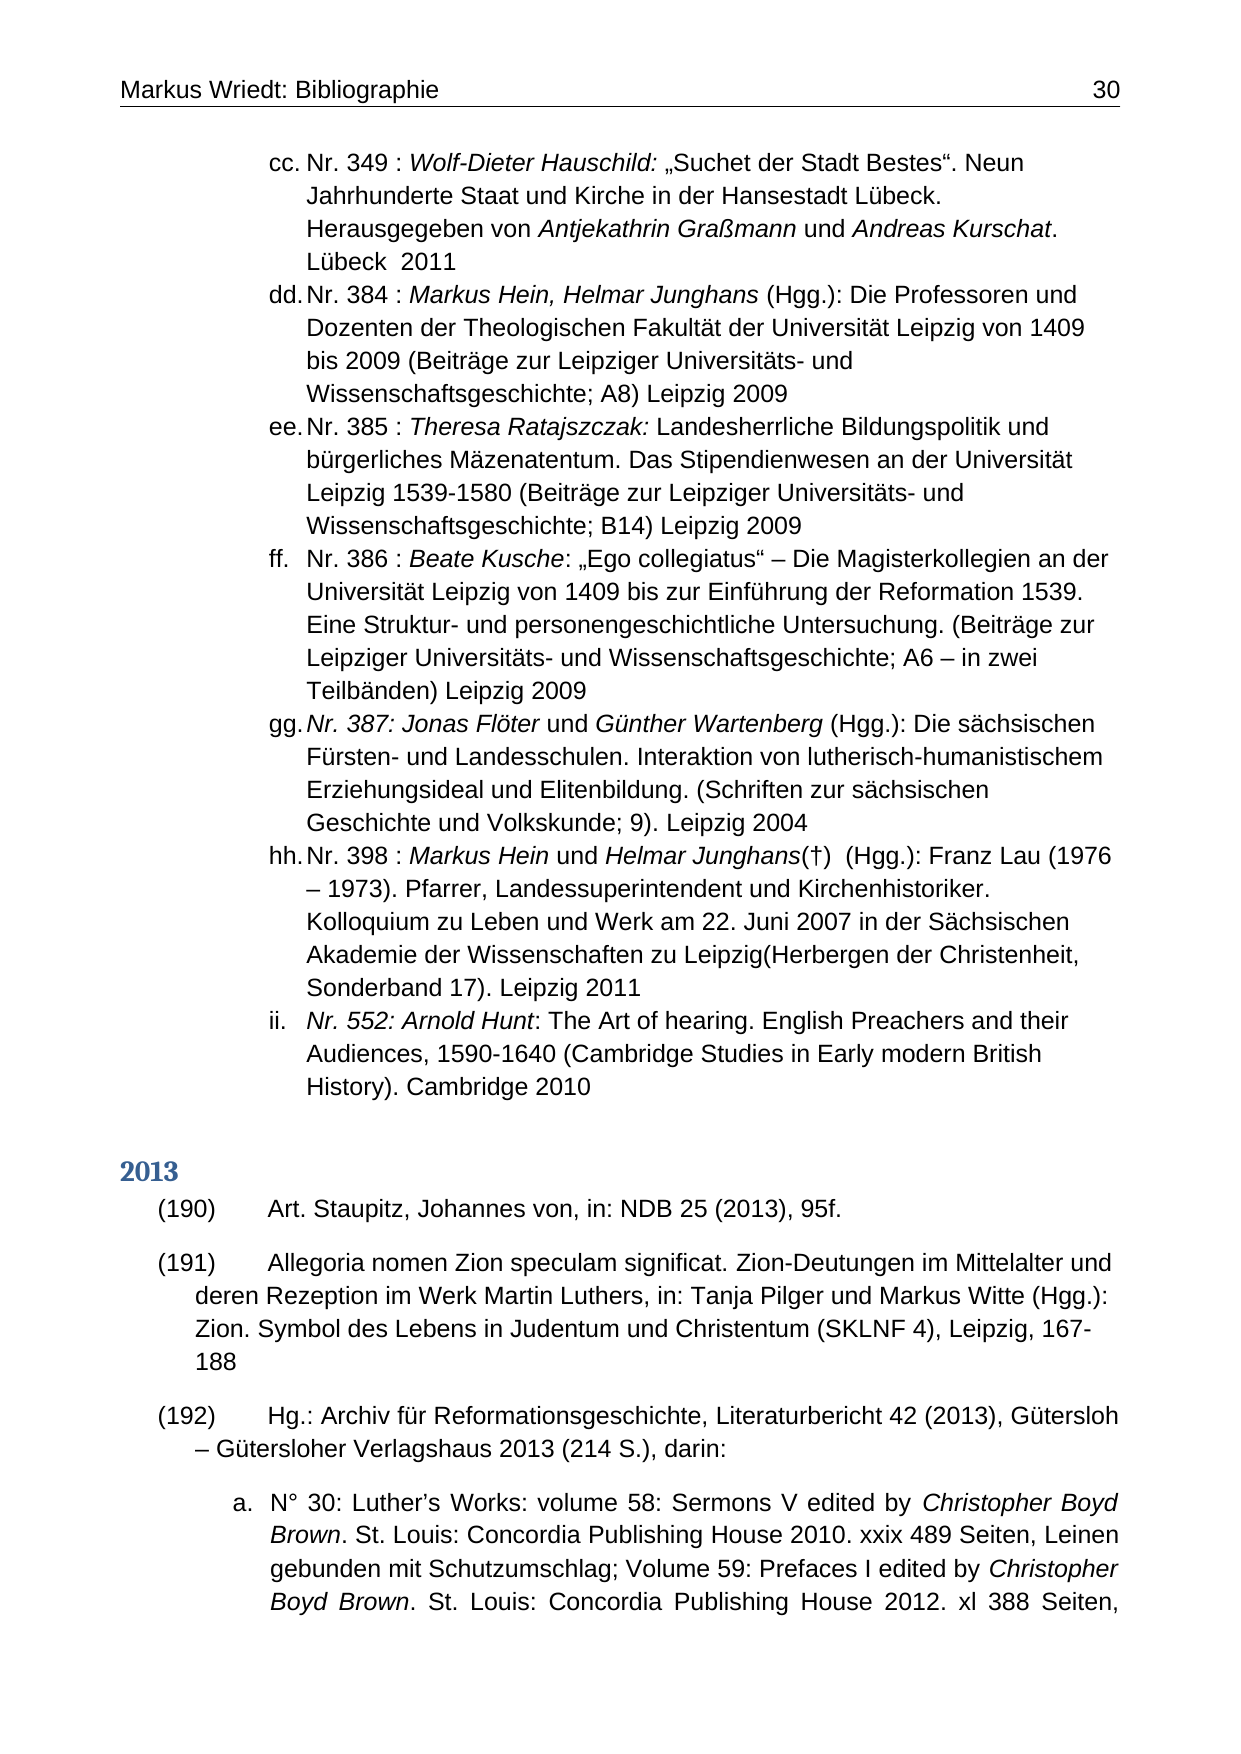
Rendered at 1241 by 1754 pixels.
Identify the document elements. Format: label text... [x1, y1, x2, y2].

list Allegoria nomen Zion speculam significat. Zion-Deutungen im Mittelalter und deren Rezeption im Werk Martin Luthers, in: Tanja Pilger und Markus Witte (Hgg.): Zion. Symbol des Lebens in Judentum und Christentum (SKLNF 4), Leipzig, 167-188 [157, 1248, 1120, 1376]
list Art. Staupitz, Johannes von, in: NDB 25 (2013), 95f. [157, 1194, 1120, 1223]
list Nr. 386 : Beate Kusche: „Ego collegiatus“ – Die Magisterkollegien an der Universität Leipzig von 1409 bis zur Einführung der Reformation 1539. Eine Struktur- und personengeschichtliche Untersuchung. (Beiträge zur Leipziger Universitäts- und Wissenschaftsgeschichte; A6 – in zwei Teilbänden) Leipzig 2009 [269, 544, 1120, 705]
list Nr. 552: Arnold Hunt: The Art of hearing. English Preachers and their Audiences, 1590-1640 (Cambridge Studies in Early modern British History). Cambridge 2010 [269, 1006, 1120, 1101]
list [232, 1487, 1120, 1615]
list Nr. 385 : Theresa Ratajszczak: Landesherrliche Bildungspolitik und bürgerliches Mäzenatentum. Das Stipendienwesen an der Universität Leipzig 1539-1580 (Beiträge zur Leipziger Universitäts- und Wissenschaftsgeschichte; B14) Leipzig 2009 [269, 412, 1120, 540]
list Nr. 387: Jonas Flöter und Günther Wartenberg (Hgg.): Die sächsischen Fürsten- und Landesschulen. Interaktion von lutherisch-humanistischem Erziehungsideal und Elitenbildung. (Schriften zur sächsischen Geschichte und Volkskunde; 9). Leipzig 2004 [269, 709, 1120, 837]
list Nr. 398 : Markus Hein und Helmar Junghans(†) (Hgg.): Franz Lau (1976 – 1973). Pfarrer, Landessuperintendent und Kirchenhistoriker. Kolloquium zu Leben und Werk am 22. Juni 2007 in der Sächsischen Akademie der Wissenschaften zu Leipzig(Herbergen der Christenheit, Sonderband 17). Leipzig 2011 [269, 841, 1120, 1002]
list Nr. 384 : Markus Hein, Helmar Junghans (Hgg.): Die Professoren und Dozenten der Theologischen Fakultät der Universität Leipzig von 1409 bis 2009 (Beiträge zur Leipziger Universitäts- und Wissenschaftsgeschichte; A8) Leipzig 2009 [269, 280, 1120, 408]
list Hg.: Archiv für Reformationsgeschichte, Literaturbericht 42 (2013), Gütersloh – Gütersloher Verlagshaus 2013 (214 S.), darin: [157, 1401, 1120, 1462]
subtitle 2013 [120, 1155, 1120, 1189]
list Nr. 349 : Wolf-Dieter Hauschild: „Suchet der Stadt Bestes“. Neun Jahrhunderte Staat und Kirche in der Hansestadt Lübeck. Herausgegeben von Antjekathrin Graßmann und Andreas Kurschat. Lübeck 2011 [269, 148, 1120, 276]
